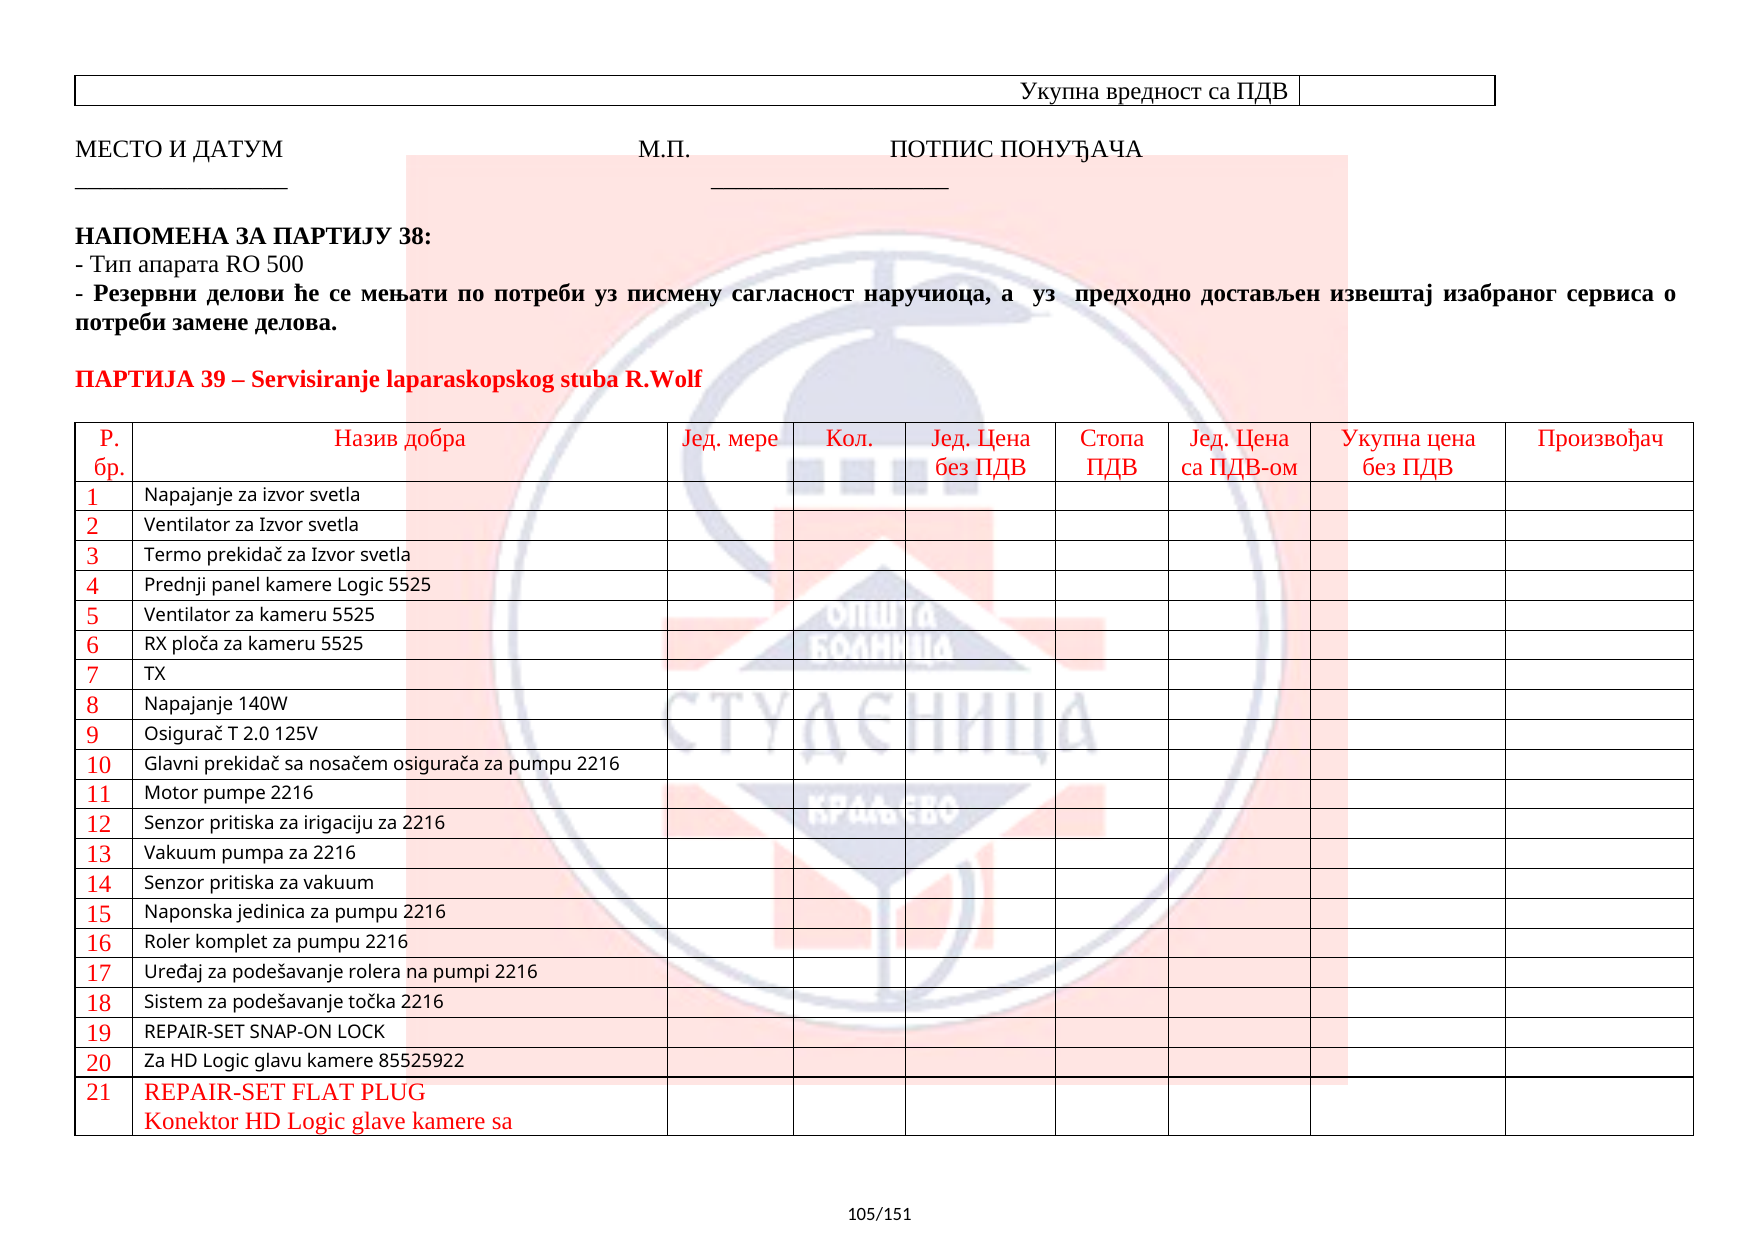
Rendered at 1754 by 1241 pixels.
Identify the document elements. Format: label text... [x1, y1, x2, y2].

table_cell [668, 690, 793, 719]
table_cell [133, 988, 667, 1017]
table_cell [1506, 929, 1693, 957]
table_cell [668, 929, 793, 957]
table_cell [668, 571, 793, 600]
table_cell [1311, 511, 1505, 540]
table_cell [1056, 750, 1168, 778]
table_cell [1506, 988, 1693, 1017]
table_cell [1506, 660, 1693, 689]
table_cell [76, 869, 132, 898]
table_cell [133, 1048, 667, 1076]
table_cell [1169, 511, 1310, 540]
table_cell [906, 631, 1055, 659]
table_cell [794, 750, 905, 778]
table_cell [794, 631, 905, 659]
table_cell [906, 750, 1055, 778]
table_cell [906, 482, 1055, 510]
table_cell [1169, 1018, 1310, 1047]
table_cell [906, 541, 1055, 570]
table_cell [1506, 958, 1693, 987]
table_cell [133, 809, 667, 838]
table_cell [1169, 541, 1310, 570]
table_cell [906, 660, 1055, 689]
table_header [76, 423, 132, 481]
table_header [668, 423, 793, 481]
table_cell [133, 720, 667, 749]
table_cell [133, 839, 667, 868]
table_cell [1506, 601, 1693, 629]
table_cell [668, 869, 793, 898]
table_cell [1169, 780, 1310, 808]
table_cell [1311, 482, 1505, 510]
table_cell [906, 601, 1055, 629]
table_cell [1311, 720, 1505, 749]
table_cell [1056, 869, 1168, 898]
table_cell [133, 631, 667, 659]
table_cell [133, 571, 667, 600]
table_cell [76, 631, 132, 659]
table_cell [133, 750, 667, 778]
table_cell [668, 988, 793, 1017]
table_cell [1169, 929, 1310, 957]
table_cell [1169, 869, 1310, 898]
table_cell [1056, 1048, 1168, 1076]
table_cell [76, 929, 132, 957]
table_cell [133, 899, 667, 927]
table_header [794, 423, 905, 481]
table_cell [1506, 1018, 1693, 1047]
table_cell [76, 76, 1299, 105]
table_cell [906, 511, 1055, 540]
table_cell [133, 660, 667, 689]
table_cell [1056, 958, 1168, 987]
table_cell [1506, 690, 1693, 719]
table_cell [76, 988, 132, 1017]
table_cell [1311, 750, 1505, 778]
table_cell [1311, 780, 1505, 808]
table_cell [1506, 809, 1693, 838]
text - Резервни делови ће се мењати по потреби уз писмену сагласност наручиоца, а уз предходно достављен извештај изабраног сервиса о потреби замене делова. [75, 278, 1679, 336]
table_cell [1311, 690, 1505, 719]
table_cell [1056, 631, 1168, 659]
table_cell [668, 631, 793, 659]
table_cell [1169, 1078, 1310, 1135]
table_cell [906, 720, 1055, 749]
text - Тип апарата RO 500 [75, 249, 1679, 278]
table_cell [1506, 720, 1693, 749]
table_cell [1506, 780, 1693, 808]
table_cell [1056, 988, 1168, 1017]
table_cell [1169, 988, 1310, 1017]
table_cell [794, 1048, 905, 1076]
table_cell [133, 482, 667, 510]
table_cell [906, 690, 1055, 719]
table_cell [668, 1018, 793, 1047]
text ПАРТИЈА 39 – Servisiranje laparaskopskog stuba R.Wolf [75, 364, 1679, 393]
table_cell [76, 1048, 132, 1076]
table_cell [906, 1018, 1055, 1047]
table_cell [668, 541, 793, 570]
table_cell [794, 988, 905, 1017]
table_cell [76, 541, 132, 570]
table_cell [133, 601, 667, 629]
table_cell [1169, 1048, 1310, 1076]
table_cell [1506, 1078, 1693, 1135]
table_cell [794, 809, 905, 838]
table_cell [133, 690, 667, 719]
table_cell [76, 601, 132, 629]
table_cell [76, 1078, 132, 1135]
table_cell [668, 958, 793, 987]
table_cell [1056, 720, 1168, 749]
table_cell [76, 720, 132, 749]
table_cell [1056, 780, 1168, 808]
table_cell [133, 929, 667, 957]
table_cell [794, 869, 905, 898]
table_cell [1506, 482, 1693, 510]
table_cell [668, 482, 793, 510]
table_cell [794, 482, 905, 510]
text МЕСТО И ДАТУМ М.П. ПОТПИС ПОНУЂАЧА [75, 134, 1679, 163]
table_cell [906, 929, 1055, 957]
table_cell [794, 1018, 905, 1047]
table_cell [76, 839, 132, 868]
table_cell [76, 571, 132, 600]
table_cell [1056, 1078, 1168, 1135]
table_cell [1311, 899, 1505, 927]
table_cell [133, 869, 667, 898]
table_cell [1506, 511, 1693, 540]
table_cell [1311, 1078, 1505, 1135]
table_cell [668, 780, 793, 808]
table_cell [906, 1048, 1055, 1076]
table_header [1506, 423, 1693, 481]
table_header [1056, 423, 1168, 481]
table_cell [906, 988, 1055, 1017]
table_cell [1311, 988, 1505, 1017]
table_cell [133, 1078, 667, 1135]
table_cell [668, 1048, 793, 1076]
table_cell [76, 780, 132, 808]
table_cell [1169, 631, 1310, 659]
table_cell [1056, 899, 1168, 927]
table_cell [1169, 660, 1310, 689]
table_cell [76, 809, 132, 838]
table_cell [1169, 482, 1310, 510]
text _________________ ___________________ [75, 163, 1679, 192]
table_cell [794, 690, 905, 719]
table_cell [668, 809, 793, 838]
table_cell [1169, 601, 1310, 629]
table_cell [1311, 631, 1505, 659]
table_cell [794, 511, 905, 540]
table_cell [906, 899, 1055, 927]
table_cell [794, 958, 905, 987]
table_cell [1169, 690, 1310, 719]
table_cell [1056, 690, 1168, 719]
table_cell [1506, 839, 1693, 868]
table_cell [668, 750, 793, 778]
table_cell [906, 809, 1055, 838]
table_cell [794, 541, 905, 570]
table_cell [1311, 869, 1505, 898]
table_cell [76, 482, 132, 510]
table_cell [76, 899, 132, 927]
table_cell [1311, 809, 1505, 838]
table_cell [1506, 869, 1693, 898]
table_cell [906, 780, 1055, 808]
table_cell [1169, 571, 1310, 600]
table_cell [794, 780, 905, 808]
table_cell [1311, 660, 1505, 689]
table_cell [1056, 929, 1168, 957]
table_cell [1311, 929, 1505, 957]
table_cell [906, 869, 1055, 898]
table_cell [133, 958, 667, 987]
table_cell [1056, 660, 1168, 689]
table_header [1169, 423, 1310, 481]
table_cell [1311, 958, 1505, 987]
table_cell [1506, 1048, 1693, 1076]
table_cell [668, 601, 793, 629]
text НАПОМЕНА ЗА ПАРТИЈУ 38: [75, 221, 1679, 249]
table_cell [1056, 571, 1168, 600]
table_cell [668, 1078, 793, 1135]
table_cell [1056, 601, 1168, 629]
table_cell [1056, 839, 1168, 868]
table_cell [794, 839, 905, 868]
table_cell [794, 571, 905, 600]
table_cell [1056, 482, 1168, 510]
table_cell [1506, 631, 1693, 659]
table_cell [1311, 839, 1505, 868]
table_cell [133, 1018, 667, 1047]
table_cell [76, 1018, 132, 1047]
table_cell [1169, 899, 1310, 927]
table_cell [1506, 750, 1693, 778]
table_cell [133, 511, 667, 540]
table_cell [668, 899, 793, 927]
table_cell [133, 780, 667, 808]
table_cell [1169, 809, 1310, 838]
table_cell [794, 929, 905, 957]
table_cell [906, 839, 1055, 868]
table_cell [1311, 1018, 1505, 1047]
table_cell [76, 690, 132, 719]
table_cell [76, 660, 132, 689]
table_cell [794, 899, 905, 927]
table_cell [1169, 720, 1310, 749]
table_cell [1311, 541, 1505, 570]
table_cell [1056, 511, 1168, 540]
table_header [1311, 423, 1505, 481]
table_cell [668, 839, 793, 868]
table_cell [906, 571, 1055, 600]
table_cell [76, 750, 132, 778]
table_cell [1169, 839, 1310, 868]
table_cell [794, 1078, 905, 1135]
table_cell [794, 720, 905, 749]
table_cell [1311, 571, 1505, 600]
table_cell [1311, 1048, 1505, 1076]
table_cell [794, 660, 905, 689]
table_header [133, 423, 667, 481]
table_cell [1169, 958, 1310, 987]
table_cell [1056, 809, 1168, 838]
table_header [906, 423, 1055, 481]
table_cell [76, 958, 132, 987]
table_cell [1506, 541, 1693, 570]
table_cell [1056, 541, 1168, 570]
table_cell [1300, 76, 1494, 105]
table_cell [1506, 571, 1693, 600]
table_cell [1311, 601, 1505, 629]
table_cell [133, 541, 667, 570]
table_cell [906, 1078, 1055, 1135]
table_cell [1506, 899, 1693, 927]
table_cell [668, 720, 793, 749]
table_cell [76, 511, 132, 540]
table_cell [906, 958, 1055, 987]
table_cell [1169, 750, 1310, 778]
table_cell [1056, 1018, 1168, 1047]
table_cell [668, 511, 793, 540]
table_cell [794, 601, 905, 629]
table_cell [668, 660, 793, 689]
